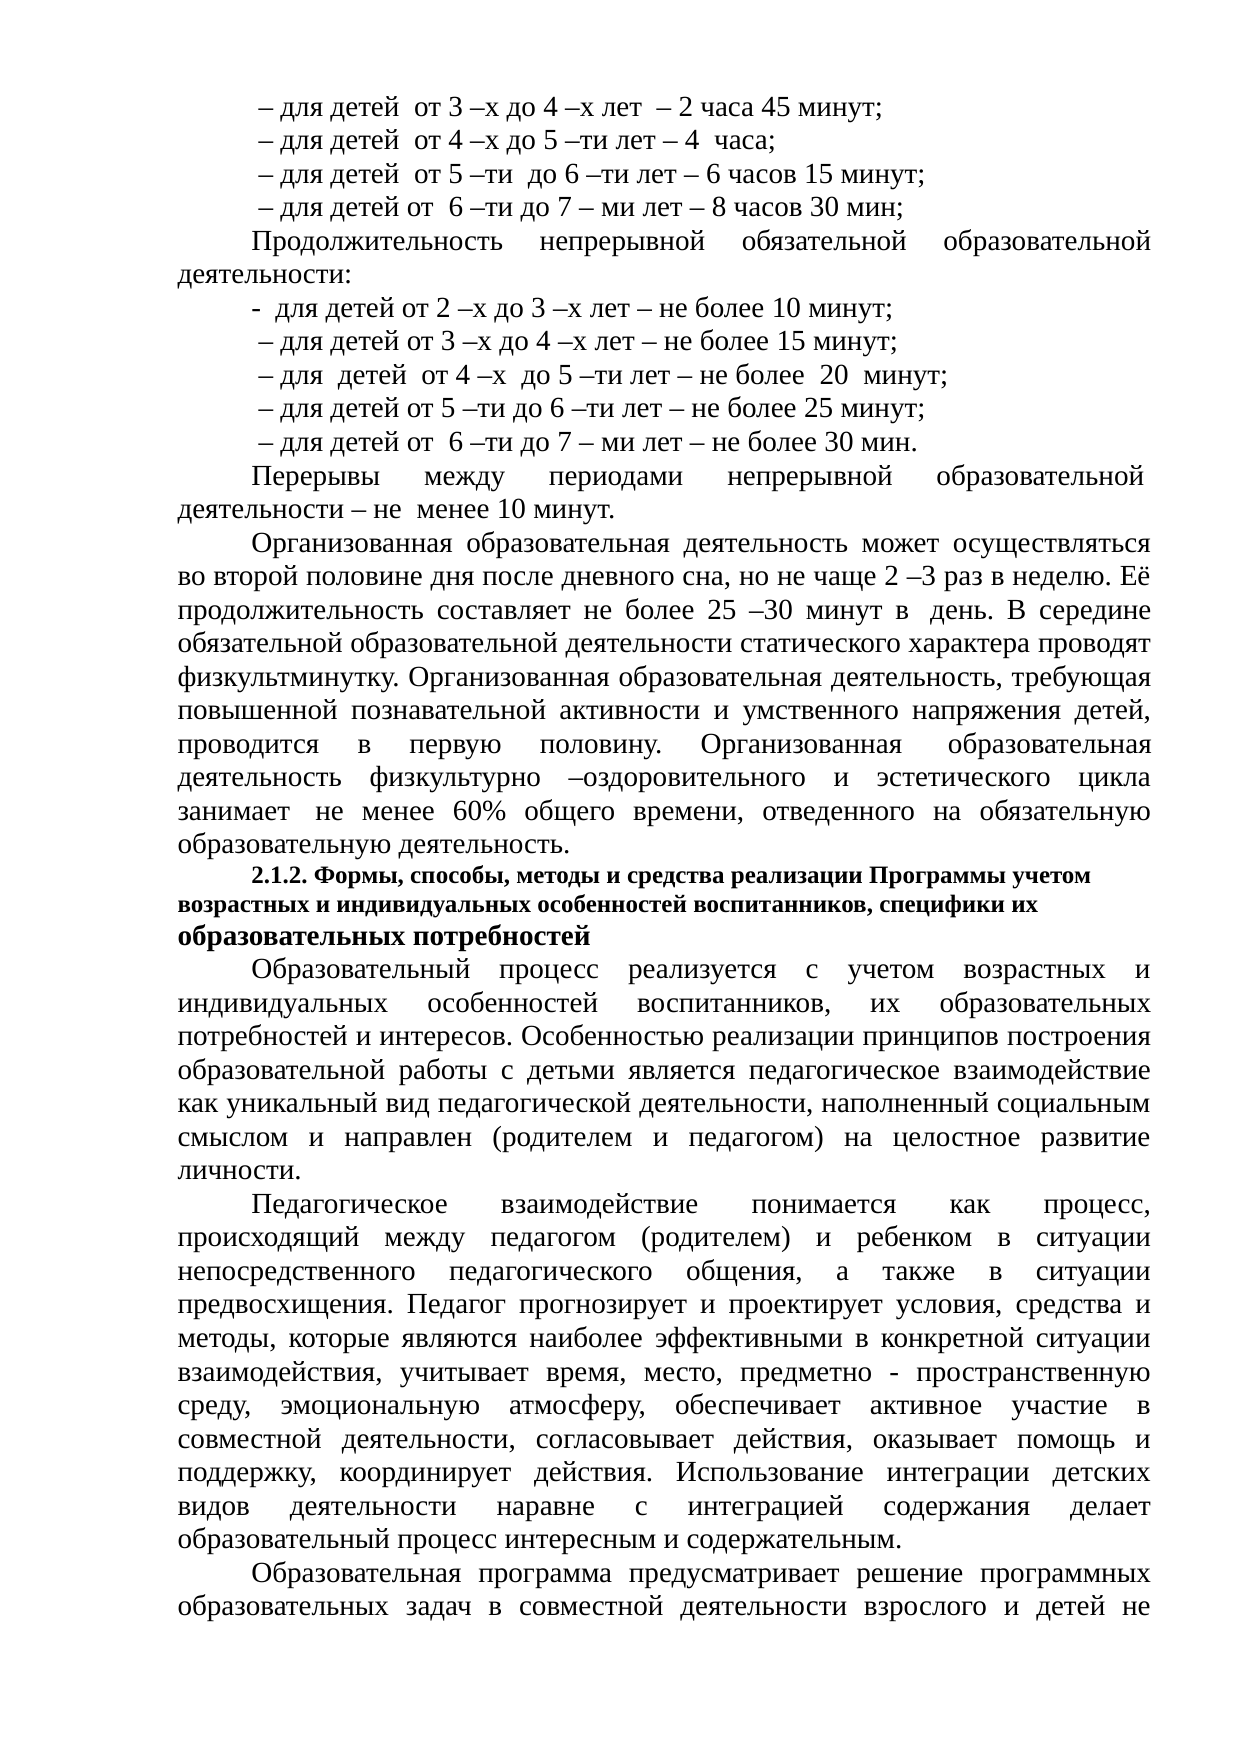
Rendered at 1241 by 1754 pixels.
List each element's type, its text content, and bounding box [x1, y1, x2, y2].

text - для детей от 2 –х до 3 –х лет – не более 10 минут; [177, 290, 1152, 323]
text – для детей от 6 –ти до 7 – ми лет – не более 30 мин. [177, 424, 1152, 458]
text Образовательный процесс реализуется с учетом возрастных и индивидуальных особенностей воспитанников, их образовательных потребностей и интересов. Особенностью реализации принципов построения образовательной работы с детьми является педагогическое взаимодействие как уникальный вид педагогической деятельности, наполненный социальным смыслом и направлен (родителем и педагогом) на целостное развитие личности. [177, 951, 1152, 1186]
text – для детей от 6 –ти до 7 – ми лет – 8 часов 30 мин; [177, 189, 1152, 223]
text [177, 1555, 1152, 1622]
text – для детей от 4 –х до 5 –ти лет – 4 часа; [177, 122, 1152, 156]
text 2.1.2. Формы, способы, методы и средства реализации Программы учетом возрастных и индивидуальных особенностей воспитанников, специфики их образовательных потребностей [177, 860, 1152, 951]
text – для детей от 3 –х до 4 –х лет – 2 часа 45 минут; [177, 89, 1152, 122]
text – для детей от 4 –х до 5 –ти лет – не более 20 минут; [177, 357, 1152, 391]
text – для детей от 5 –ти до 6 –ти лет – 6 часов 15 минут; [177, 156, 1152, 189]
text Организованная образовательная деятельность может осуществляться во второй половине дня после дневного сна, но не чаще 2 –3 раз в неделю. Её продолжительность составляет не более 25 –30 минут в день. В середине обязательной образовательной деятельности статического характера проводят физкультминутку. Организованная образовательная деятельность, требующая повышенной познавательной активности и умственного напряжения детей, проводится в первую половину. Организованная образовательная деятельность физкультурно –оздоровительного и эстетического цикла занимает не менее 60% общего времени, отведенного на обязательную образовательную деятельность. [177, 525, 1152, 860]
text – для детей от 5 –ти до 6 –ти лет – не более 25 минут; [177, 391, 1152, 424]
text Продолжительность непрерывной обязательной образовательной деятельности: [177, 223, 1152, 290]
text – для детей от 3 –х до 4 –х лет – не более 15 минут; [177, 323, 1152, 357]
text Педагогическое взаимодействие понимается как процесс, происходящий между педагогом (родителем) и ребенком в ситуации непосредственного педагогического общения, а также в ситуации предвосхищения. Педагог прогнозирует и проектирует условия, средства и методы, которые являются наиболее эффективными в конкретной ситуации взаимодействия, учитывает время, место, предметно - пространственную среду, эмоциональную атмосферу, обеспечивает активное участие в совместной деятельности, согласовывает действия, оказывает помощь и поддержку, координирует действия. Использование интеграции детских видов деятельности наравне с интеграцией содержания делает образовательный процесс интересным и содержательным. [177, 1186, 1152, 1555]
text Перерывы между периодами непрерывной образовательной деятельности – не менее 10 минут. [177, 458, 1152, 525]
